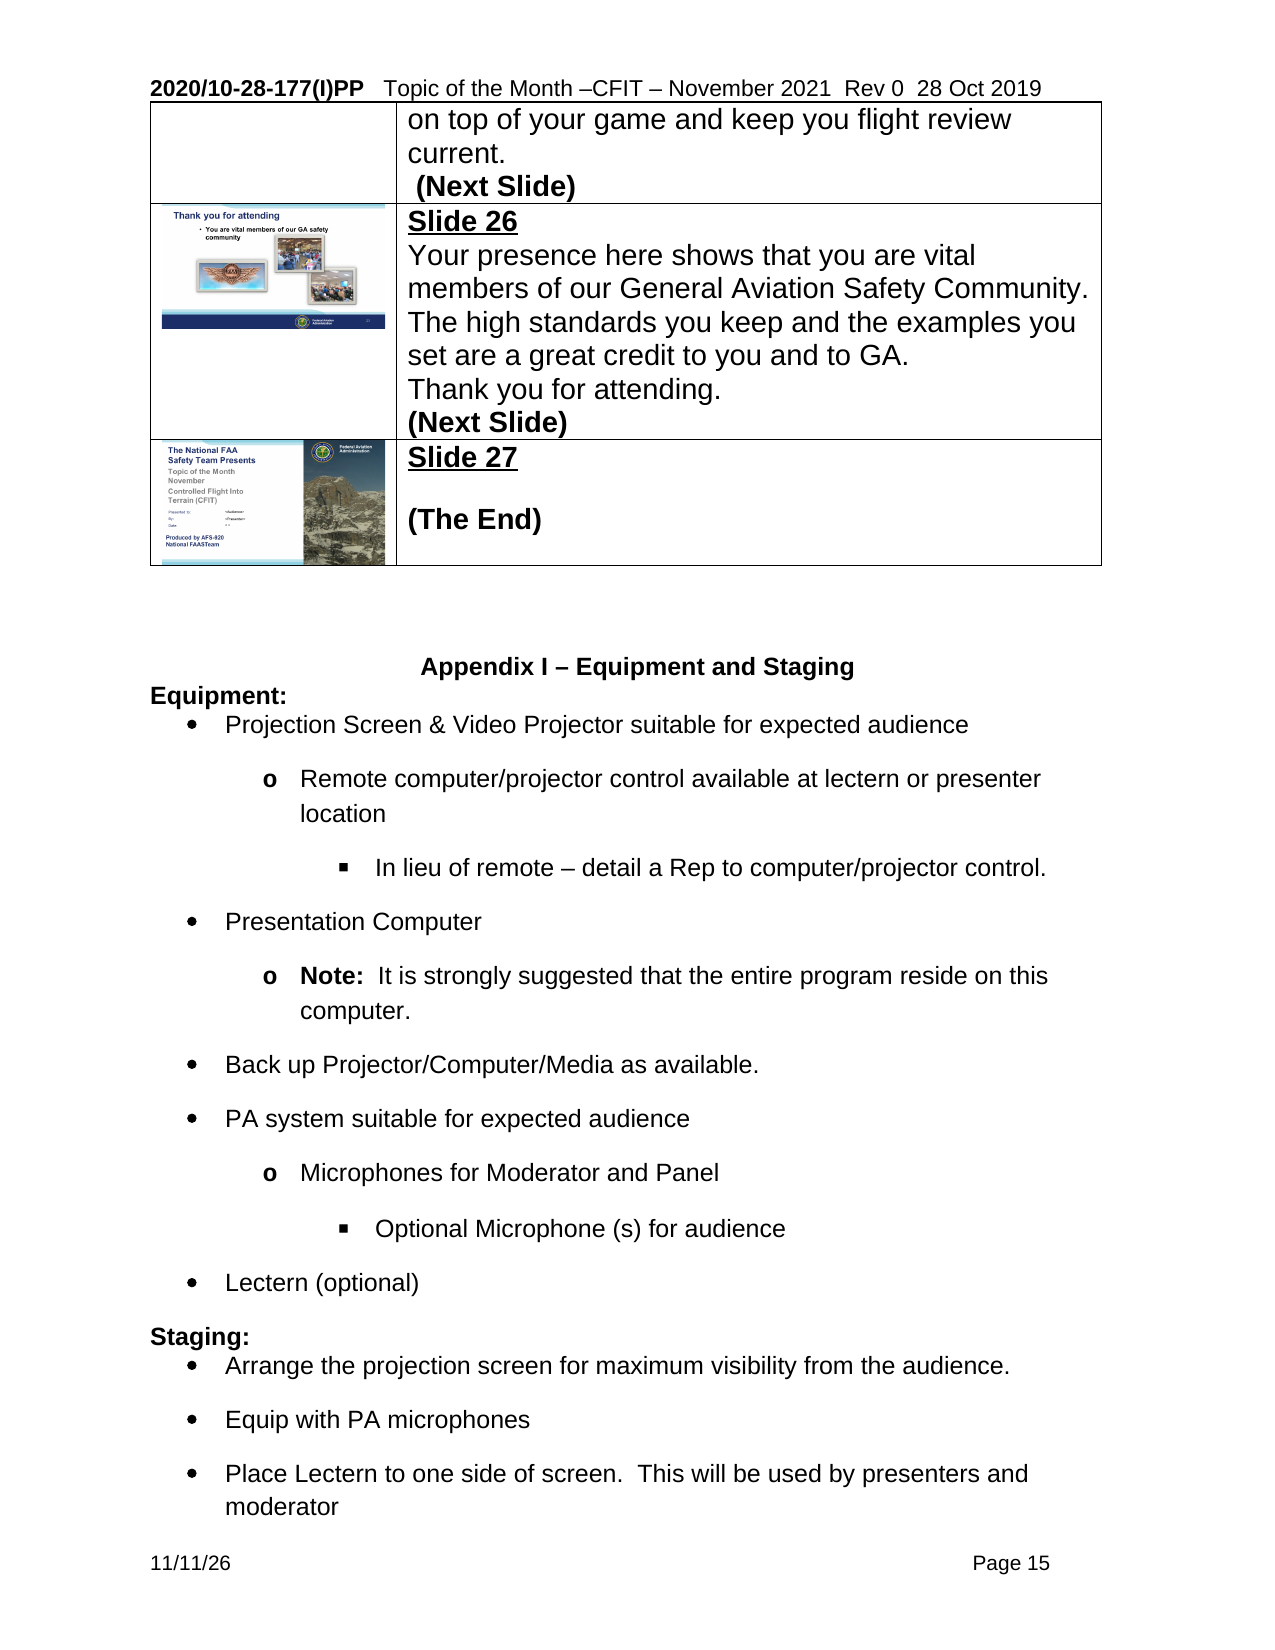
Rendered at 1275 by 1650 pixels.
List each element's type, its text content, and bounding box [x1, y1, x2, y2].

list Lectern (optional) [187, 1268, 1125, 1297]
picture [161, 440, 386, 565]
list Optional Microphone (s) for audience [337, 1214, 1125, 1243]
list Back up Projector/Computer/Media as available. [187, 1050, 1125, 1078]
table_cell [151, 103, 396, 203]
table_cell [151, 440, 161, 565]
list Place Lectern to one side of screen. This will be used by presenters and moderator [187, 1458, 1125, 1520]
table_cell Slide 27 (The End) [397, 440, 1101, 565]
table_cell Slide 26 Your presence here shows that you are vital members of our General Aviation Safety Community. The high standards you keep and the examples you set are a great credit to you and to GA. Thank you for attending. (Next Slide) [397, 204, 1101, 439]
list PA system suitable for expected audience [187, 1104, 1125, 1132]
picture [161, 204, 386, 329]
text Appendix I – Equipment and Staging [150, 652, 1125, 681]
list Note: It is strongly suggested that the entire program reside on this computer. [262, 961, 1125, 1024]
list Projection Screen & Video Projector suitable for expected audience [187, 710, 1125, 738]
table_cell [397, 103, 1101, 203]
list Remote computer/projector control available at lectern or presenter location [262, 764, 1125, 828]
table_cell [151, 204, 396, 439]
table_cell [386, 440, 396, 565]
list In lieu of remote – detail a Rep to computer/projector control. [337, 853, 1125, 882]
list Arrange the projection screen for maximum visibility from the audience. [187, 1351, 1125, 1379]
list Equip with PA microphones [187, 1404, 1125, 1433]
text Staging: [150, 1322, 1125, 1351]
list Microphones for Moderator and Panel [262, 1158, 1125, 1188]
text Equipment: [150, 681, 1125, 710]
list Presentation Computer [187, 907, 1125, 936]
